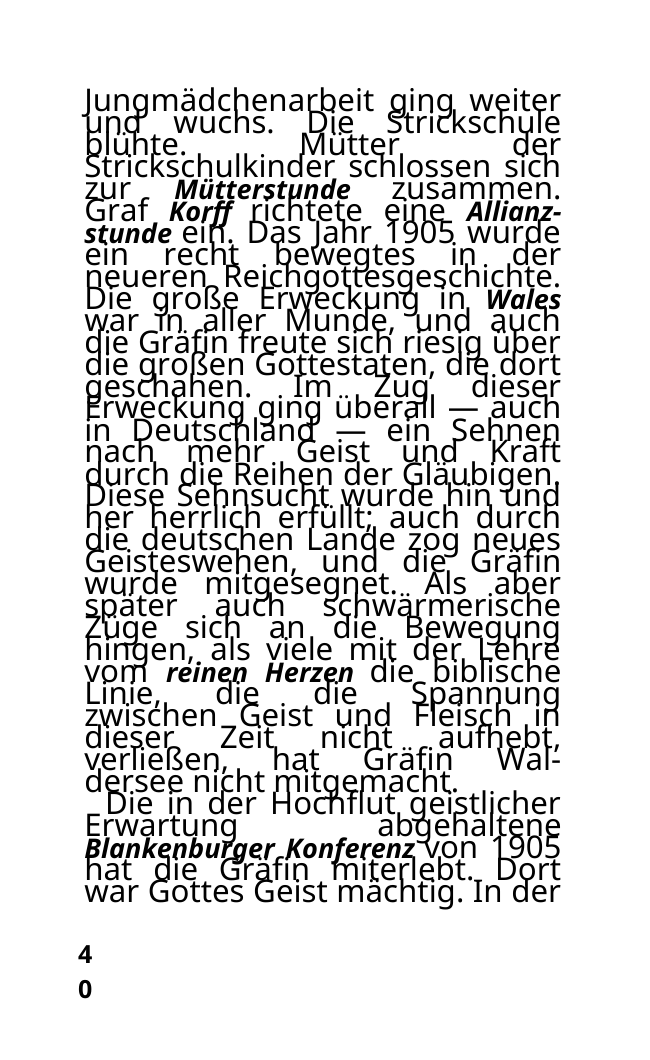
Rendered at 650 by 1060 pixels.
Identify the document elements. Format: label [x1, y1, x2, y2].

text [84, 797, 561, 907]
text [84, 94, 561, 797]
